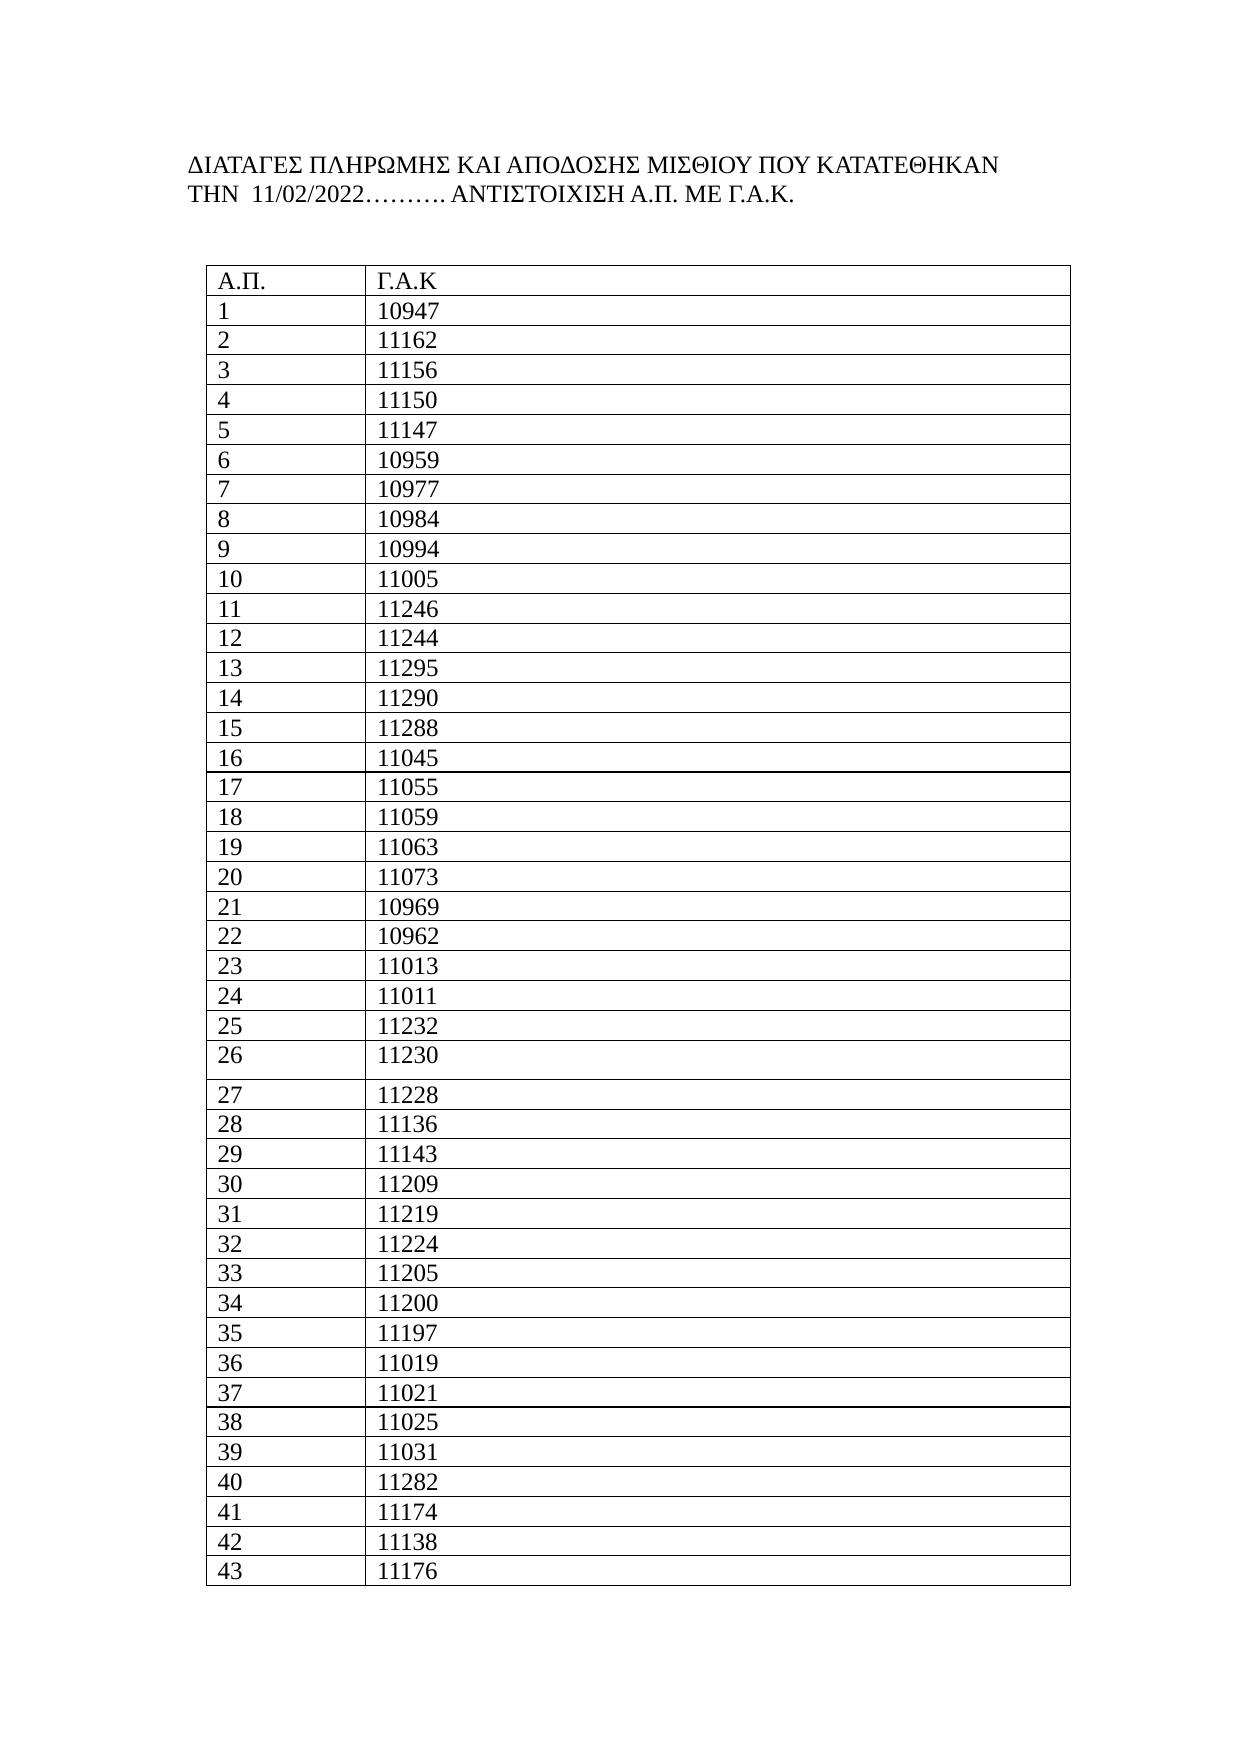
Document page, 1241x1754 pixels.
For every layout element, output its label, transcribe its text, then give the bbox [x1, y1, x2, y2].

table_cell 10 [207, 564, 365, 593]
table_cell 18 [207, 802, 365, 831]
table_cell 10947 [366, 296, 1070, 324]
table_cell 40 [207, 1467, 365, 1496]
table_cell 11143 [366, 1139, 1070, 1168]
table_cell 11230 [366, 1041, 1070, 1079]
table_cell 30 [207, 1169, 365, 1198]
table_cell 31 [207, 1199, 365, 1228]
table_cell 11063 [366, 832, 1070, 861]
table_cell 11219 [366, 1199, 1070, 1228]
table_cell 11136 [366, 1110, 1070, 1138]
table_cell 24 [207, 981, 365, 1010]
table_header Γ.Α.K [366, 266, 1070, 295]
table_cell 11176 [366, 1556, 1070, 1585]
table_cell 11021 [366, 1378, 1070, 1406]
table_cell 11055 [366, 773, 1070, 801]
table_cell 3 [207, 355, 365, 384]
table_cell 11156 [366, 355, 1070, 384]
table_cell 10959 [366, 445, 1070, 473]
table_cell 11290 [366, 683, 1070, 712]
table_cell 11150 [366, 385, 1070, 414]
table_cell 11147 [366, 415, 1070, 444]
table_cell 20 [207, 862, 365, 891]
table_cell 11244 [366, 624, 1070, 652]
table_cell 17 [207, 773, 365, 801]
table_cell 11246 [366, 594, 1070, 622]
table_cell 26 [207, 1041, 365, 1079]
table_cell 19 [207, 832, 365, 861]
table_cell 14 [207, 683, 365, 712]
table_cell 11197 [366, 1318, 1070, 1347]
table_cell 39 [207, 1437, 365, 1466]
table_cell 10962 [366, 921, 1070, 950]
table_cell 11162 [366, 326, 1070, 354]
table_cell 10977 [366, 475, 1070, 503]
table_cell 41 [207, 1497, 365, 1526]
table_cell 8 [207, 504, 365, 533]
table_cell 23 [207, 951, 365, 980]
table_cell 12 [207, 624, 365, 652]
table_cell 10984 [366, 504, 1070, 533]
table_cell 5 [207, 415, 365, 444]
table_cell 43 [207, 1556, 365, 1585]
table_cell 27 [207, 1080, 365, 1108]
table_cell 33 [207, 1259, 365, 1287]
table_cell 11174 [366, 1497, 1070, 1526]
table_cell 11228 [366, 1080, 1070, 1108]
table_cell 11025 [366, 1408, 1070, 1436]
table_cell 9 [207, 534, 365, 563]
table_cell 11073 [366, 862, 1070, 891]
table_cell 11282 [366, 1467, 1070, 1496]
table_cell 11138 [366, 1527, 1070, 1555]
table_cell 1 [207, 296, 365, 324]
table_cell 35 [207, 1318, 365, 1347]
table_cell 25 [207, 1011, 365, 1039]
table_cell 16 [207, 743, 365, 771]
table_cell 2 [207, 326, 365, 354]
table_cell 10994 [366, 534, 1070, 563]
table_cell 34 [207, 1288, 365, 1317]
table_cell 38 [207, 1408, 365, 1436]
table_cell 4 [207, 385, 365, 414]
table_cell 11288 [366, 713, 1070, 742]
table_cell 11224 [366, 1229, 1070, 1257]
table_cell 10969 [366, 892, 1070, 920]
table_cell 11059 [366, 802, 1070, 831]
table_cell 28 [207, 1110, 365, 1138]
table_cell 42 [207, 1527, 365, 1555]
table_cell 11019 [366, 1348, 1070, 1377]
table_cell 11200 [366, 1288, 1070, 1317]
table_cell 11011 [366, 981, 1070, 1010]
table_cell 32 [207, 1229, 365, 1257]
table_cell 11005 [366, 564, 1070, 593]
table_cell 11013 [366, 951, 1070, 980]
table_cell 7 [207, 475, 365, 503]
table_cell 11209 [366, 1169, 1070, 1198]
table_cell 11045 [366, 743, 1070, 771]
table_cell 11232 [366, 1011, 1070, 1039]
table_cell 29 [207, 1139, 365, 1168]
table_cell 21 [207, 892, 365, 920]
table_cell 36 [207, 1348, 365, 1377]
table_cell 11031 [366, 1437, 1070, 1466]
text ΔΙΑΤΑΓΕΣ ΠΛΗΡΩΜΗΣ ΚΑΙ ΑΠΟΔΟΣΗΣ ΜΙΣΘΙΟΥ ΠΟΥ ΚΑΤΑΤΕΘΗΚΑΝ ΤΗΝ 11/02/2022………. ΑΝΤΙΣΤΟΙΧΙΣΗ Α.Π. ΜΕ Γ.Α.Κ. [187, 150, 1053, 207]
table_cell 11 [207, 594, 365, 622]
table_cell 13 [207, 653, 365, 682]
table_cell 15 [207, 713, 365, 742]
table_header Α.Π. [207, 266, 365, 295]
table_cell 6 [207, 445, 365, 473]
table_cell 37 [207, 1378, 365, 1406]
table_cell 22 [207, 921, 365, 950]
table_cell 11205 [366, 1259, 1070, 1287]
table_cell 11295 [366, 653, 1070, 682]
